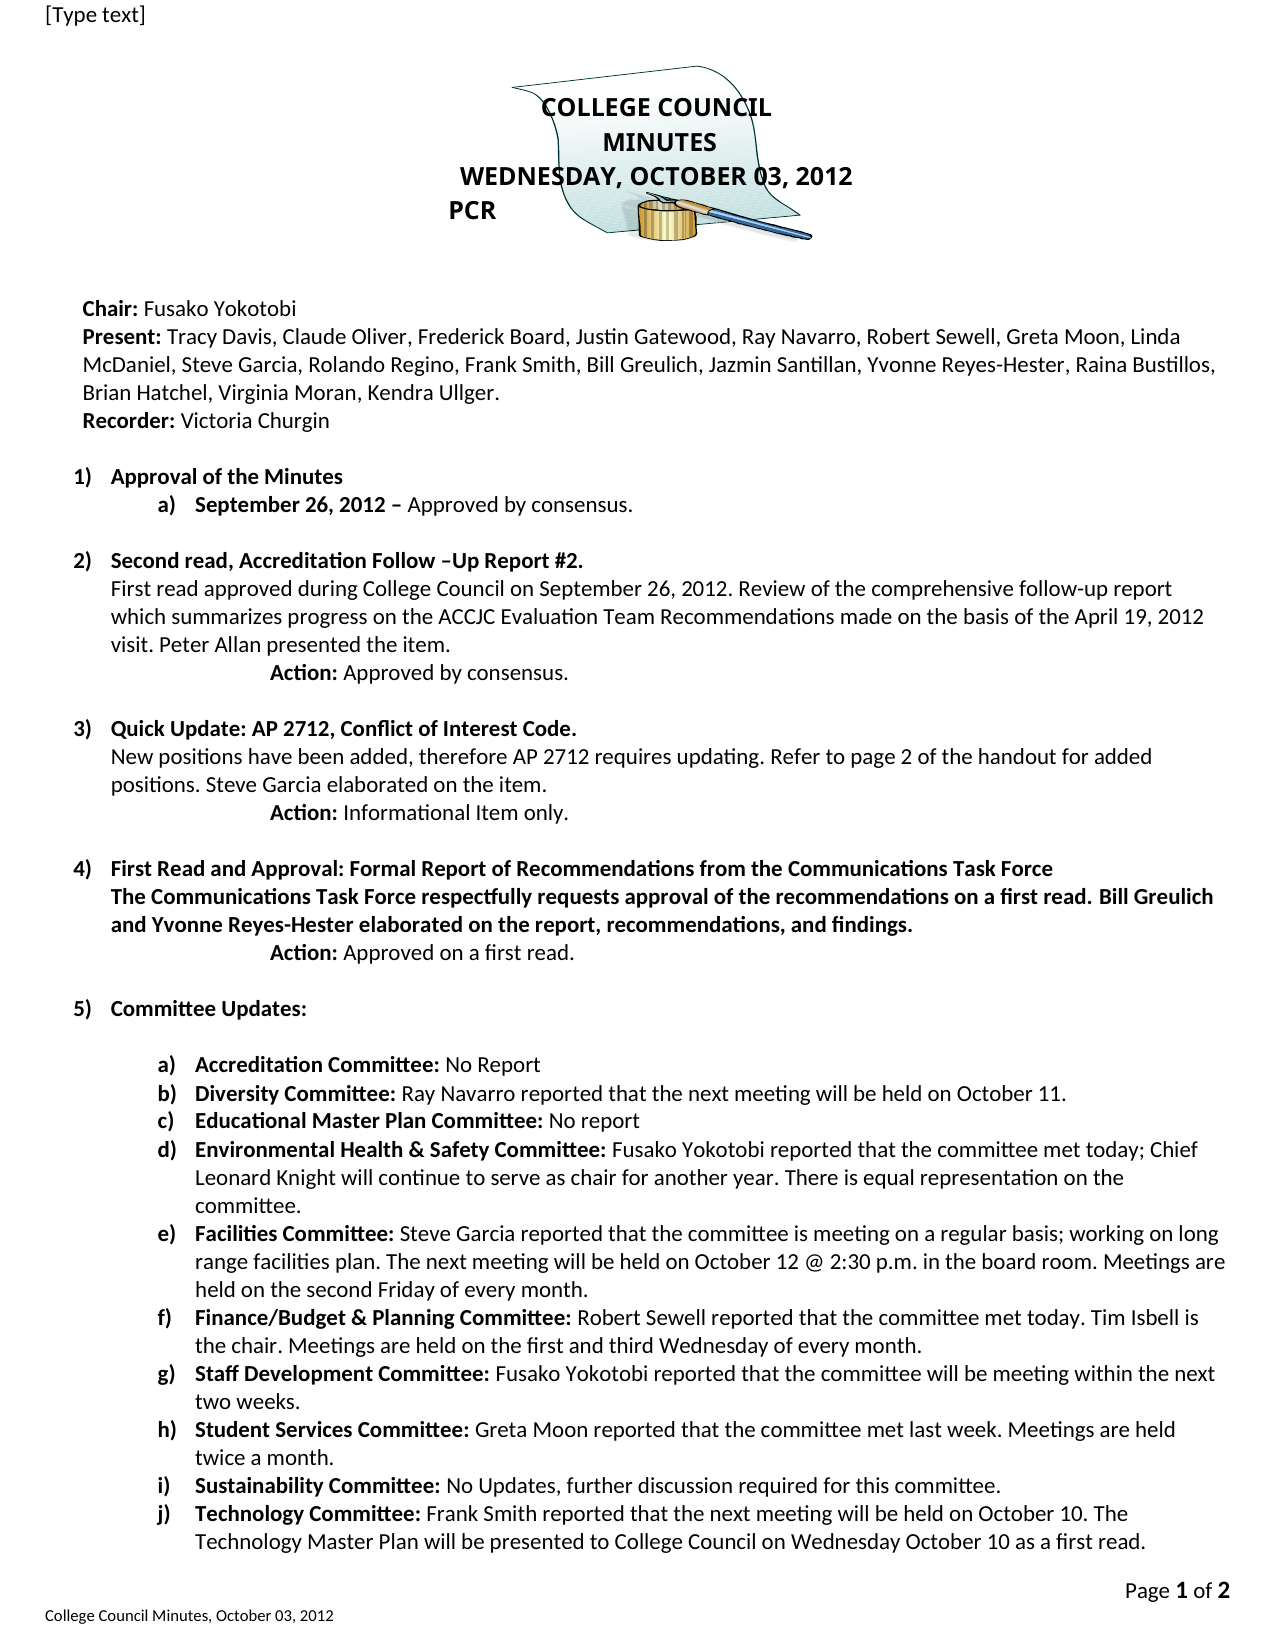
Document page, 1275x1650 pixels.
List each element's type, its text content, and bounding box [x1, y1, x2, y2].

list Environmental Health & Safety Committee: Fusako Yokotobi reported that the committee met today; Chief Leonard Knight will continue to serve as chair for another year. There is equal representation on the committee. [157, 1135, 1230, 1219]
text Chair: Fusako Yokotobi [45, 294, 1230, 322]
list Student Services Committee: Greta Moon reported that the committee met last week. Meetings are held twice a month. [157, 1415, 1230, 1471]
list Sustainability Committee: No Updates, further discussion required for this committee. [157, 1471, 1230, 1499]
text Present: Tracy Davis, Claude Oliver, Frederick Board, Justin Gatewood, Ray Navarro, Robert Sewell, Greta Moon, Linda McDaniel, Steve Garcia, Rolando Regino, Frank Smith, Bill Greulich, Jazmin Santillan, Yvonne Reyes-Hester, Raina Bustillos, Brian Hatchel, Virginia Moran, Kendra Ullger. [82, 322, 1230, 406]
list Facilities Committee: Steve Garcia reported that the committee is meeting on a regular basis; working on long range facilities plan. The next meeting will be held on October 12 @ 2:30 p.m. in the board room. Meetings are held on the second Friday of every month. [157, 1219, 1230, 1303]
text COLLEGE COUNCIL [82, 90, 1230, 124]
text The Communications Task Force respectfully requests approval of the recommendations on a first read. Bill Greulich and Yvonne Reyes-Hester elaborated on the report, recommendations, and findings. [111, 882, 1230, 938]
list Accreditation Committee: No Report [157, 1051, 1230, 1079]
list Educational Master Plan Committee: No report [157, 1107, 1230, 1135]
list Diversity Committee: Ray Navarro reported that the next meeting will be held on October 11. [157, 1079, 1230, 1107]
list Second read, Accreditation Follow –Up Report #2. [73, 546, 1230, 574]
text PCR [82, 192, 1230, 226]
list First Read and Approval: Formal Report of Recommendations from the Communications Task Force [73, 854, 1230, 882]
text First read approved during College Council on September 26, 2012. Review of the comprehensive follow-up report which summarizes progress on the ACCJC Evaluation Team Recommendations made on the basis of the April 19, 2012 visit. Peter Allan presented the item. [111, 574, 1230, 658]
list Approval of the Minutes [73, 462, 1230, 490]
text New positions have been added, therefore AP 2712 requires updating. Refer to page 2 of the handout for added positions. Steve Garcia elaborated on the item. [111, 742, 1230, 798]
text Action: Informational Item only. [111, 798, 1230, 826]
list Committee Updates: [73, 994, 1230, 1023]
list Quick Update: AP 2712, Conflict of Interest Code. [73, 714, 1230, 742]
list Finance/Budget & Planning Committee: Robert Sewell reported that the committee met today. Tim Isbell is the chair. Meetings are held on the first and third Wednesday of every month. [157, 1303, 1230, 1359]
text Recorder: Victoria Churgin [82, 406, 1230, 434]
list September 26, 2012 – Approved by consensus. [157, 490, 1230, 518]
text MINUTES [82, 124, 1230, 158]
text WEDNESDAY, OCTOBER 03, 2012 [82, 158, 1230, 192]
text Action: Approved on a first read. [111, 938, 1230, 967]
text Action: Approved by consensus. [73, 658, 1230, 686]
list Technology Committee: Frank Smith reported that the next meeting will be held on October 10. The Technology Master Plan will be presented to College Council on Wednesday October 10 as a first read. [157, 1499, 1230, 1555]
list Staff Development Committee: Fusako Yokotobi reported that the committee will be meeting within the next two weeks. [157, 1359, 1230, 1415]
